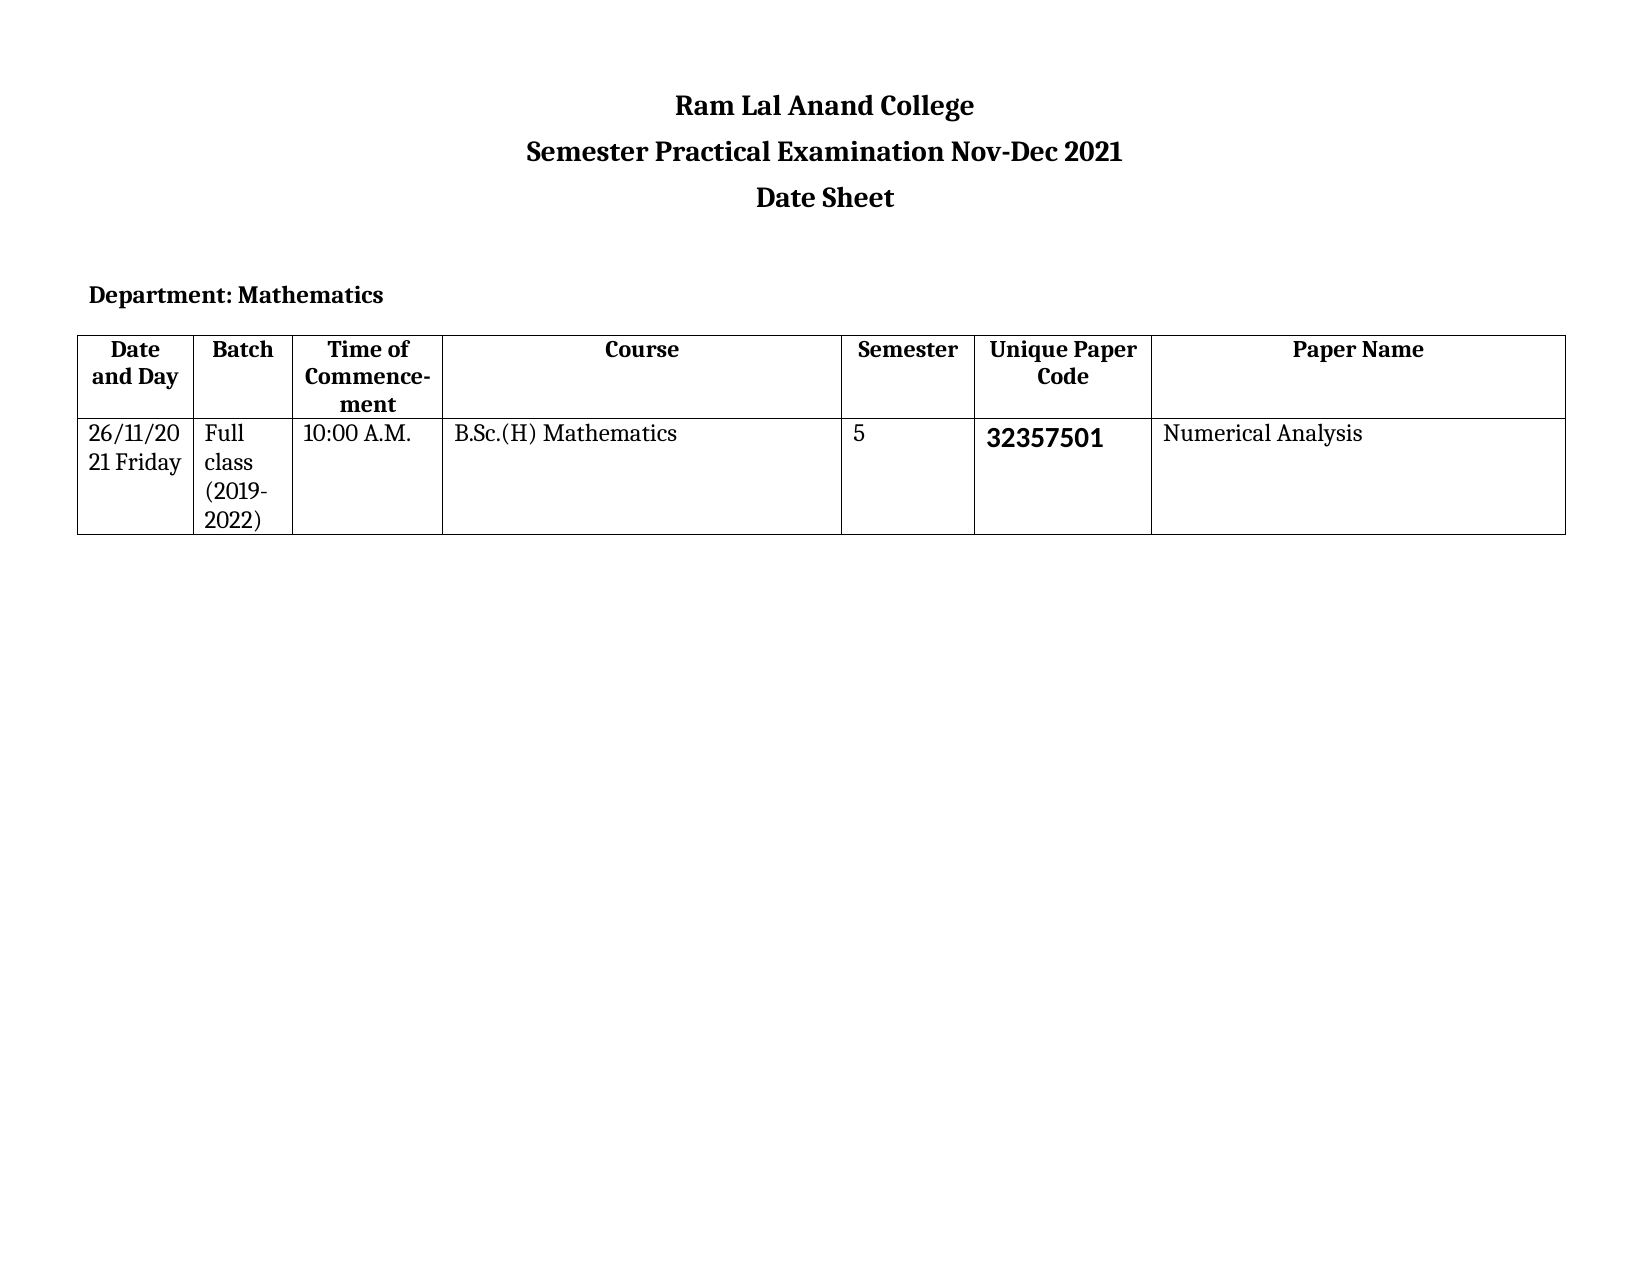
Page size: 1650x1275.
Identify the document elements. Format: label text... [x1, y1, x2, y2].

table_cell Full class (2019-2022) [194, 419, 292, 534]
table_header Course [443, 336, 841, 418]
table_cell B.Sc.(H) Mathematics [443, 419, 841, 534]
table_header Time of Commence-ment [293, 336, 442, 418]
table_cell 5 [842, 419, 974, 534]
table_cell 26/11/2021 Friday [78, 419, 193, 534]
table_header Batch [194, 336, 292, 418]
table_header Date and Day [78, 336, 193, 418]
table_header Paper Name [1152, 336, 1565, 418]
text Date Sheet [89, 181, 1561, 214]
table_cell 32357501 [975, 419, 1151, 534]
table_header Unique Paper Code [975, 336, 1151, 418]
text Ram Lal Anand College [89, 89, 1561, 122]
text Semester Practical Examination Nov-Dec 2021 [89, 135, 1561, 168]
table_cell 10:00 A.M. [293, 419, 442, 534]
table_cell Numerical Analysis [1152, 419, 1565, 534]
text Department: Mathematics [89, 281, 1561, 309]
table_header Semester [842, 336, 974, 418]
